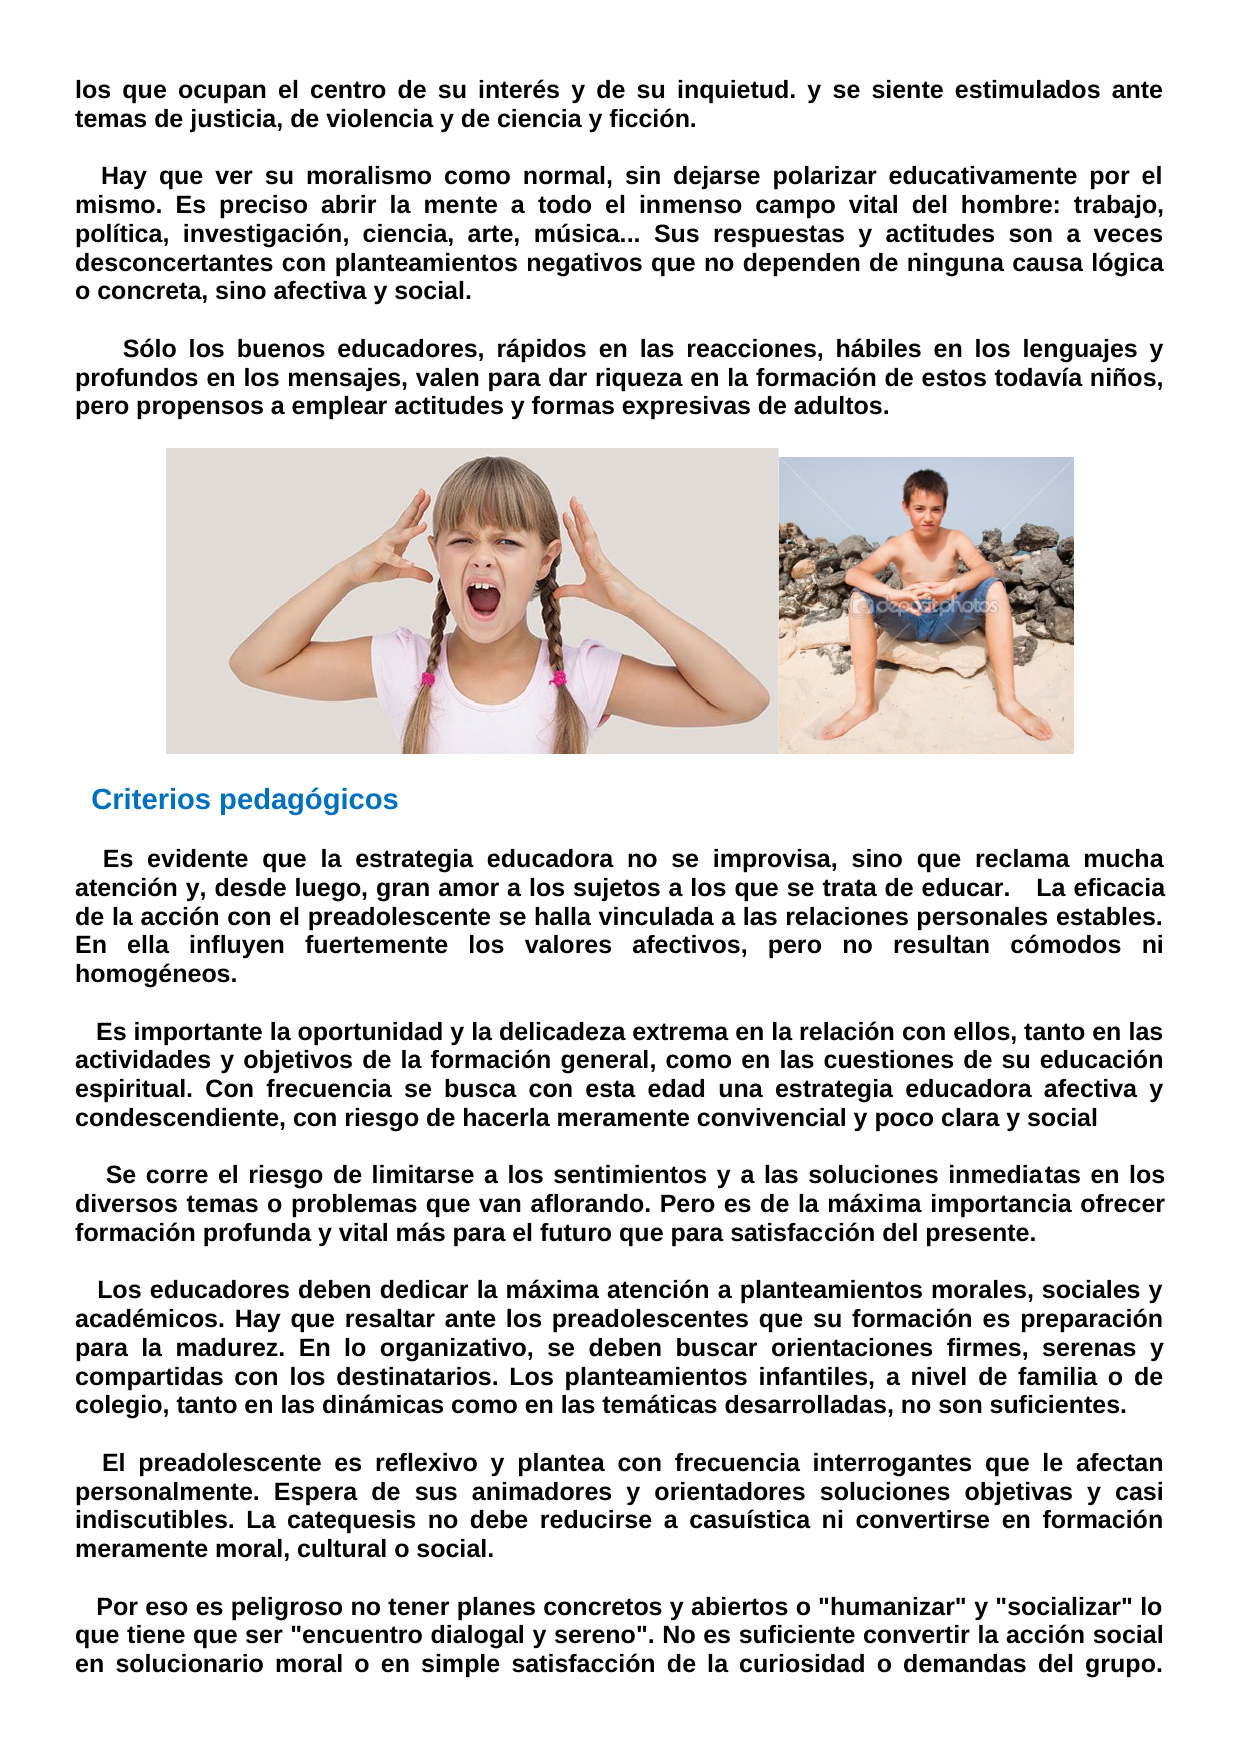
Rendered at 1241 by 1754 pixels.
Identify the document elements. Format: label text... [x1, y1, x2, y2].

text El preadolescente es reflexivo y plantea con frecuencia interrogantes que le afectan personalmente. Espera de sus animadores y orientadores soluciones objetivas y casi indiscutibles. La catequesis no debe reducirse a casuística ni convertirse en formación meramente moral, cultural o social. [75, 1419, 1165, 1563]
text Se corre el riesgo de limitarse a los sentimientos y a las soluciones inmediatas en los diversos temas o problemas que van aflorando. Pero es de la máxima importancia ofrecer formación profunda y vital más para el futuro que para satisfacción del presente. [75, 1132, 1165, 1247]
picture [166, 448, 1074, 754]
text Sólo los buenos educadores, rápidos en las reacciones, hábiles en los lenguajes y profundos en los mensajes, valen para dar riqueza en la formación de estos todavía niños, pero propensos a emplear actitudes y formas expresivas de adultos. [75, 334, 1165, 420]
text Hay que ver su moralismo como normal, sin dejarse polarizar educativamente por el mismo. Es preciso abrir la mente a todo el inmenso campo vital del hombre: trabajo, política, investigación, ciencia, arte, música... Sus respuestas y actitudes son a veces desconcertantes con planteamientos negativos que no dependen de ninguna causa lógica o concreta, sino afectiva y social. [75, 132, 1165, 305]
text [75, 1563, 1165, 1678]
text Criterios pedagógicos [75, 782, 1165, 816]
text Es importante la oportunidad y la delicadeza extrema en la relación con ellos, tanto en las actividades y objetivos de la formación general, como en las cuestiones de su educación espiritual. Con frecuencia se busca con esta edad una estrategia educadora afectiva y condescendiente, con riesgo de hacerla meramente convivencial y poco clara y social [75, 988, 1165, 1132]
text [75, 75, 1165, 132]
text Es evidente que la estrategia educadora no se improvisa, sino que reclama mucha atención y, desde luego, gran amor a los sujetos a los que se trata de educar. La eficacia de la acción con el preadolescente se halla vinculada a las relaciones personales estables. En ella influyen fuertemente los valores afectivos, pero no resultan cómodos ni homogéneos. [75, 844, 1165, 988]
text Los educadores deben dedicar la máxima atención a planteamientos morales, sociales y académicos. Hay que resaltar ante los preadolescentes que su formación es preparación para la madurez. En lo organizativo, se deben buscar orientaciones firmes, serenas y compartidas con los destinatarios. Los planteamientos infantiles, a nivel de familia o de colegio, tanto en las dinámicas como en las temáticas desarrolladas, no son suficientes. [75, 1247, 1165, 1419]
